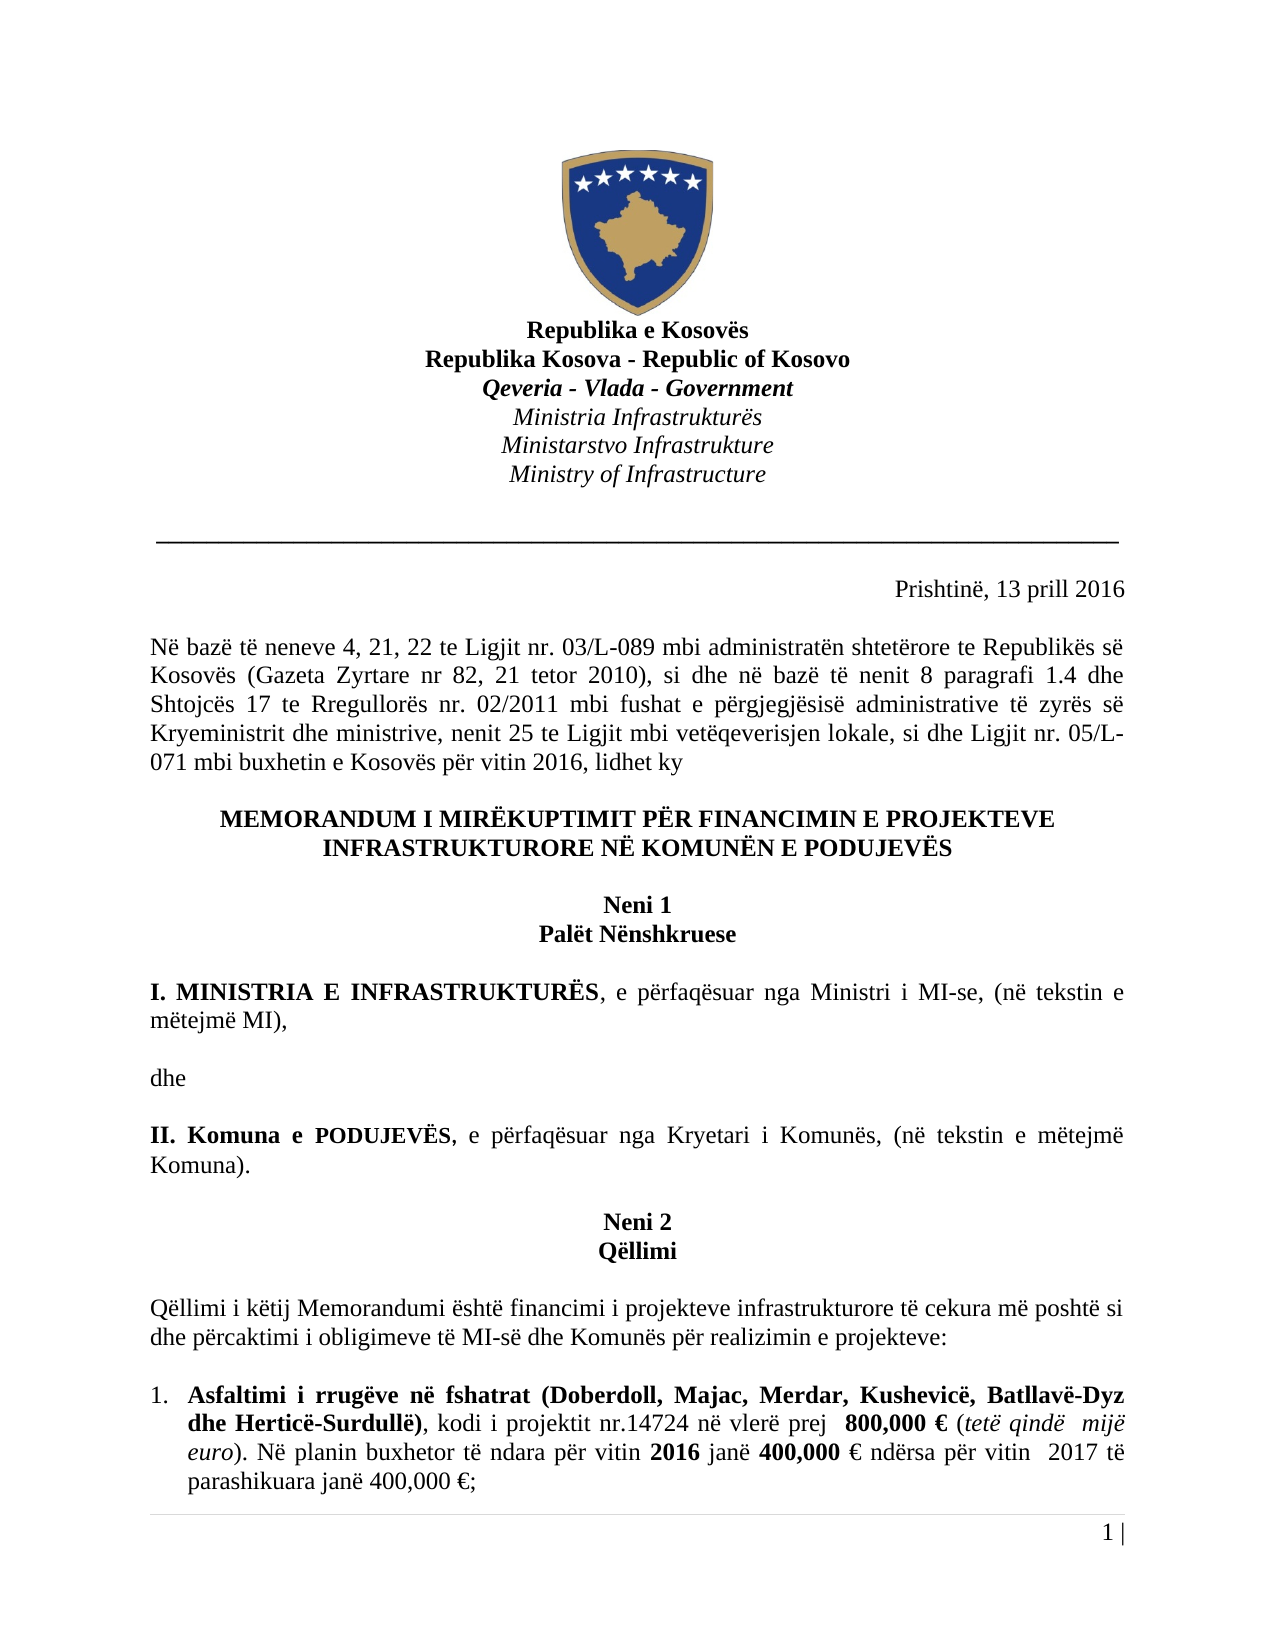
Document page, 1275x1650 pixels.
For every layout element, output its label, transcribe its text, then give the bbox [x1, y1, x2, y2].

list i. Ministria e Infrastrukturës, e përfaqësuar nga Ministri i MI-se, (në tekstin e mëtejmë MI), [150, 977, 1125, 1034]
list II. Komuna e PODUJEVËS, e përfaqësuar nga Kryetari i Komunës, (në tekstin e mëtejmë Komuna). [150, 1121, 1125, 1178]
text _____________________________________________________________________________ [150, 517, 1125, 546]
text Neni 1 [150, 891, 1125, 919]
text Palët Nënshkruese [150, 919, 1125, 948]
text Qëllimi i këtij Memorandumi është financimi i projekteve infrastrukturore të cekura më poshtë si dhe përcaktimi i obligimeve të MI-së dhe Komunës për realizimin e projekteve: [150, 1293, 1125, 1351]
text MEMORANDUM I MIRËKUPTIMIT PËR FINANCIMIN E PROJEKTEVE INFRASTRUKTURORE NË KOMUNËN E PODUJEVËS [150, 804, 1125, 862]
picture [561, 150, 714, 316]
list Asfaltimi i rrugëve në fshatrat (Doberdoll, Majac, Merdar, Kushevicë, Batllavë-Dyz dhe Herticë-Surdullë), kodi i projektit nr.14724 në vlerë prej 800,000 € (tetë qindë mijë euro). Në planin buxhetor të ndara për vitin 2016 janë 400,000 € ndërsa për vitin 2017 të parashikuara janë 400,000 €; [150, 1380, 1125, 1495]
text Ministarstvo Infrastrukture [150, 431, 1125, 459]
text Ministria Infrastrukturës [150, 402, 1125, 431]
text Prishtinë, 13 prill 2016 [150, 574, 1125, 603]
text Qëllimi [150, 1236, 1125, 1265]
text Në bazë të neneve 4, 21, 22 te Ligjit nr. 03/L-089 mbi administratën shtetërore te Republikës së Kosovës (Gazeta Zyrtare nr 82, 21 tetor 2010), si dhe në bazë të nenit 8 paragrafi 1.4 dhe Shtojcës 17 te Rregullorës nr. 02/2011 mbi fushat e përgjegjësisë administrative të zyrës së Kryeministrit dhe ministrive, nenit 25 te Ligjit mbi vetëqeverisjen lokale, si dhe Ligjit nr. 05/L-071 mbi buxhetin e Kosovës për vitin 2016, lidhet ky [150, 632, 1125, 776]
text Ministry of Infrastructure [150, 459, 1125, 488]
text Qeveria - Vlada - Government [150, 373, 1125, 402]
text Republika Kosova - Republic of Kosovo [150, 344, 1125, 373]
text Republika e Kosovës [150, 316, 1125, 344]
list dhe [150, 1063, 1125, 1092]
text Neni 2 [150, 1207, 1125, 1236]
